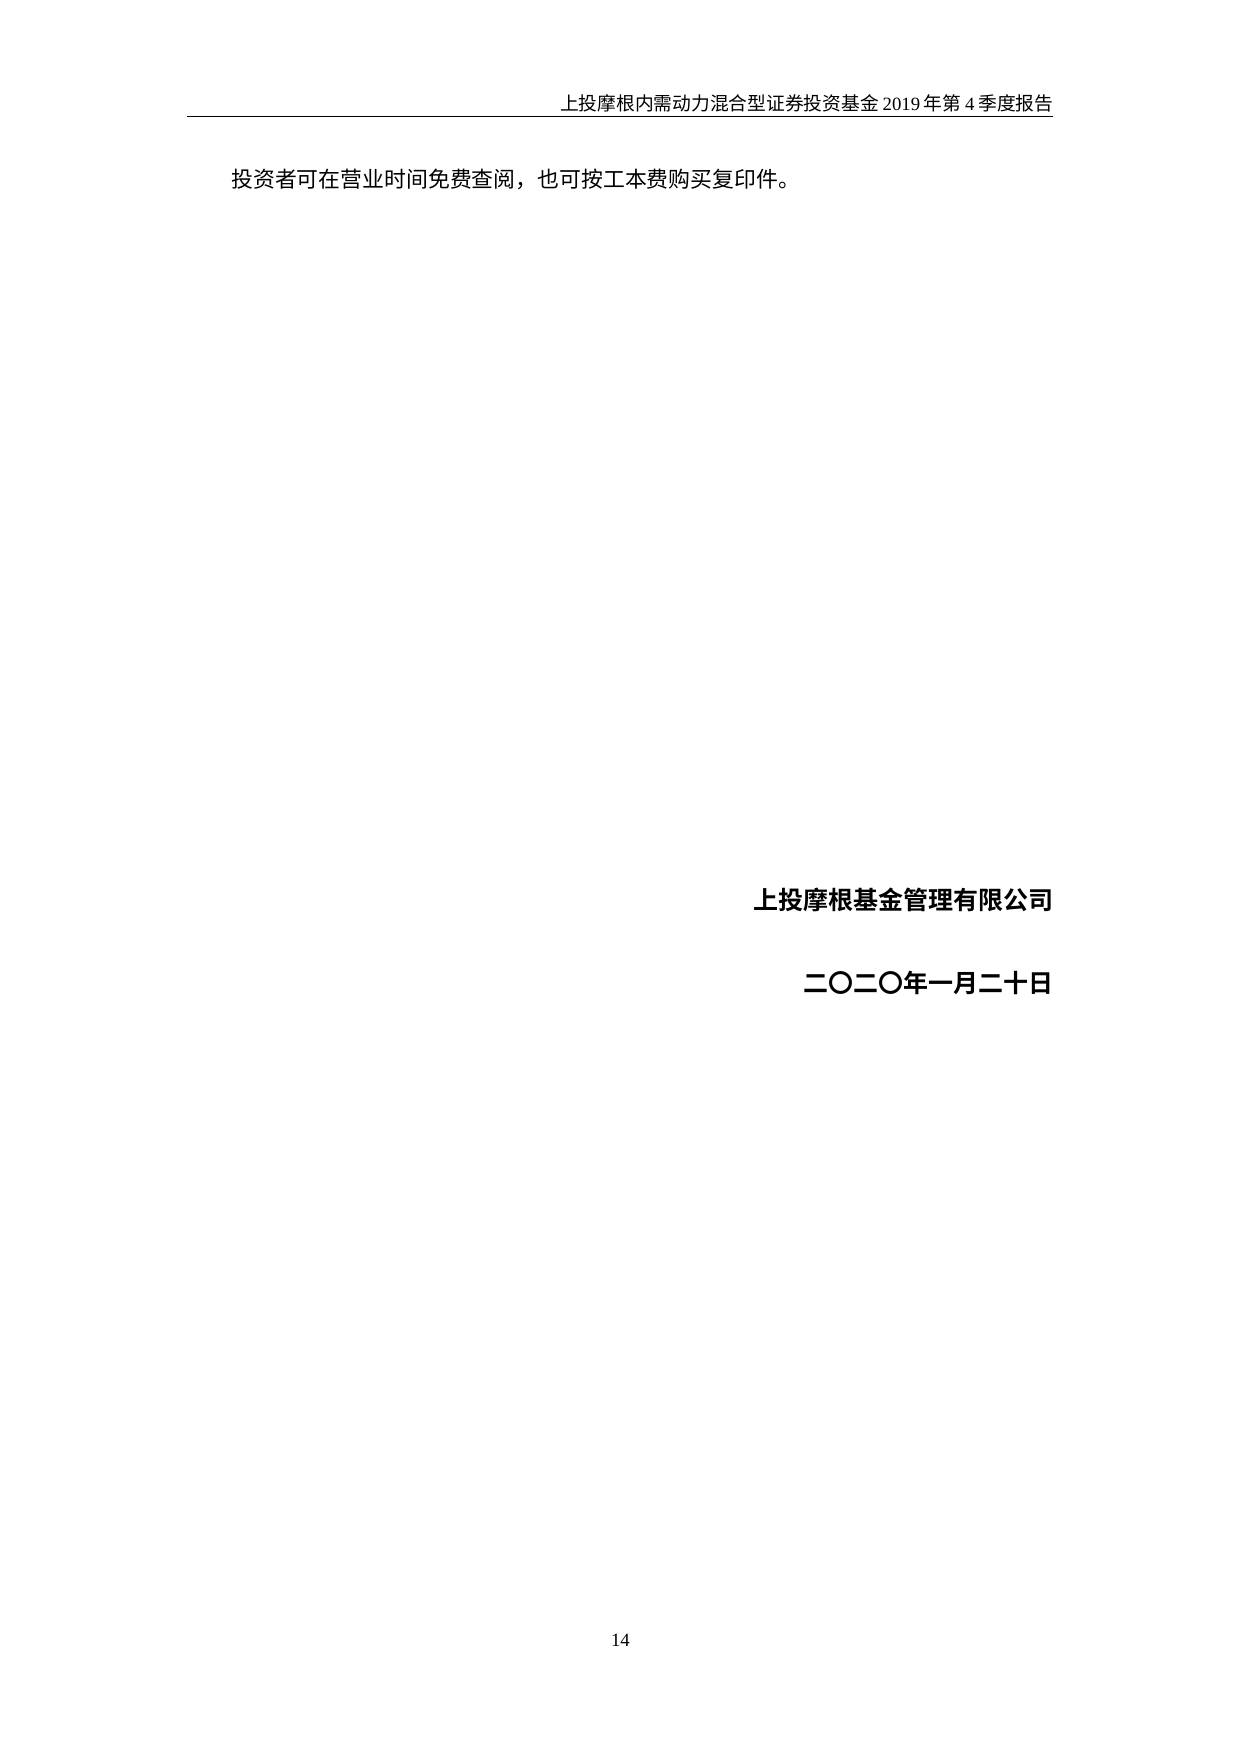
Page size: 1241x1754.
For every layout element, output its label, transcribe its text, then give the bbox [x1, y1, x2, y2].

text 上投摩根基金管理有限公司 [187, 866, 1053, 931]
text 二〇二〇年一月二十日 [187, 949, 1053, 1014]
text 投资者可在营业时间免费查阅，也可按工本费购买复印件。 [187, 162, 1053, 194]
